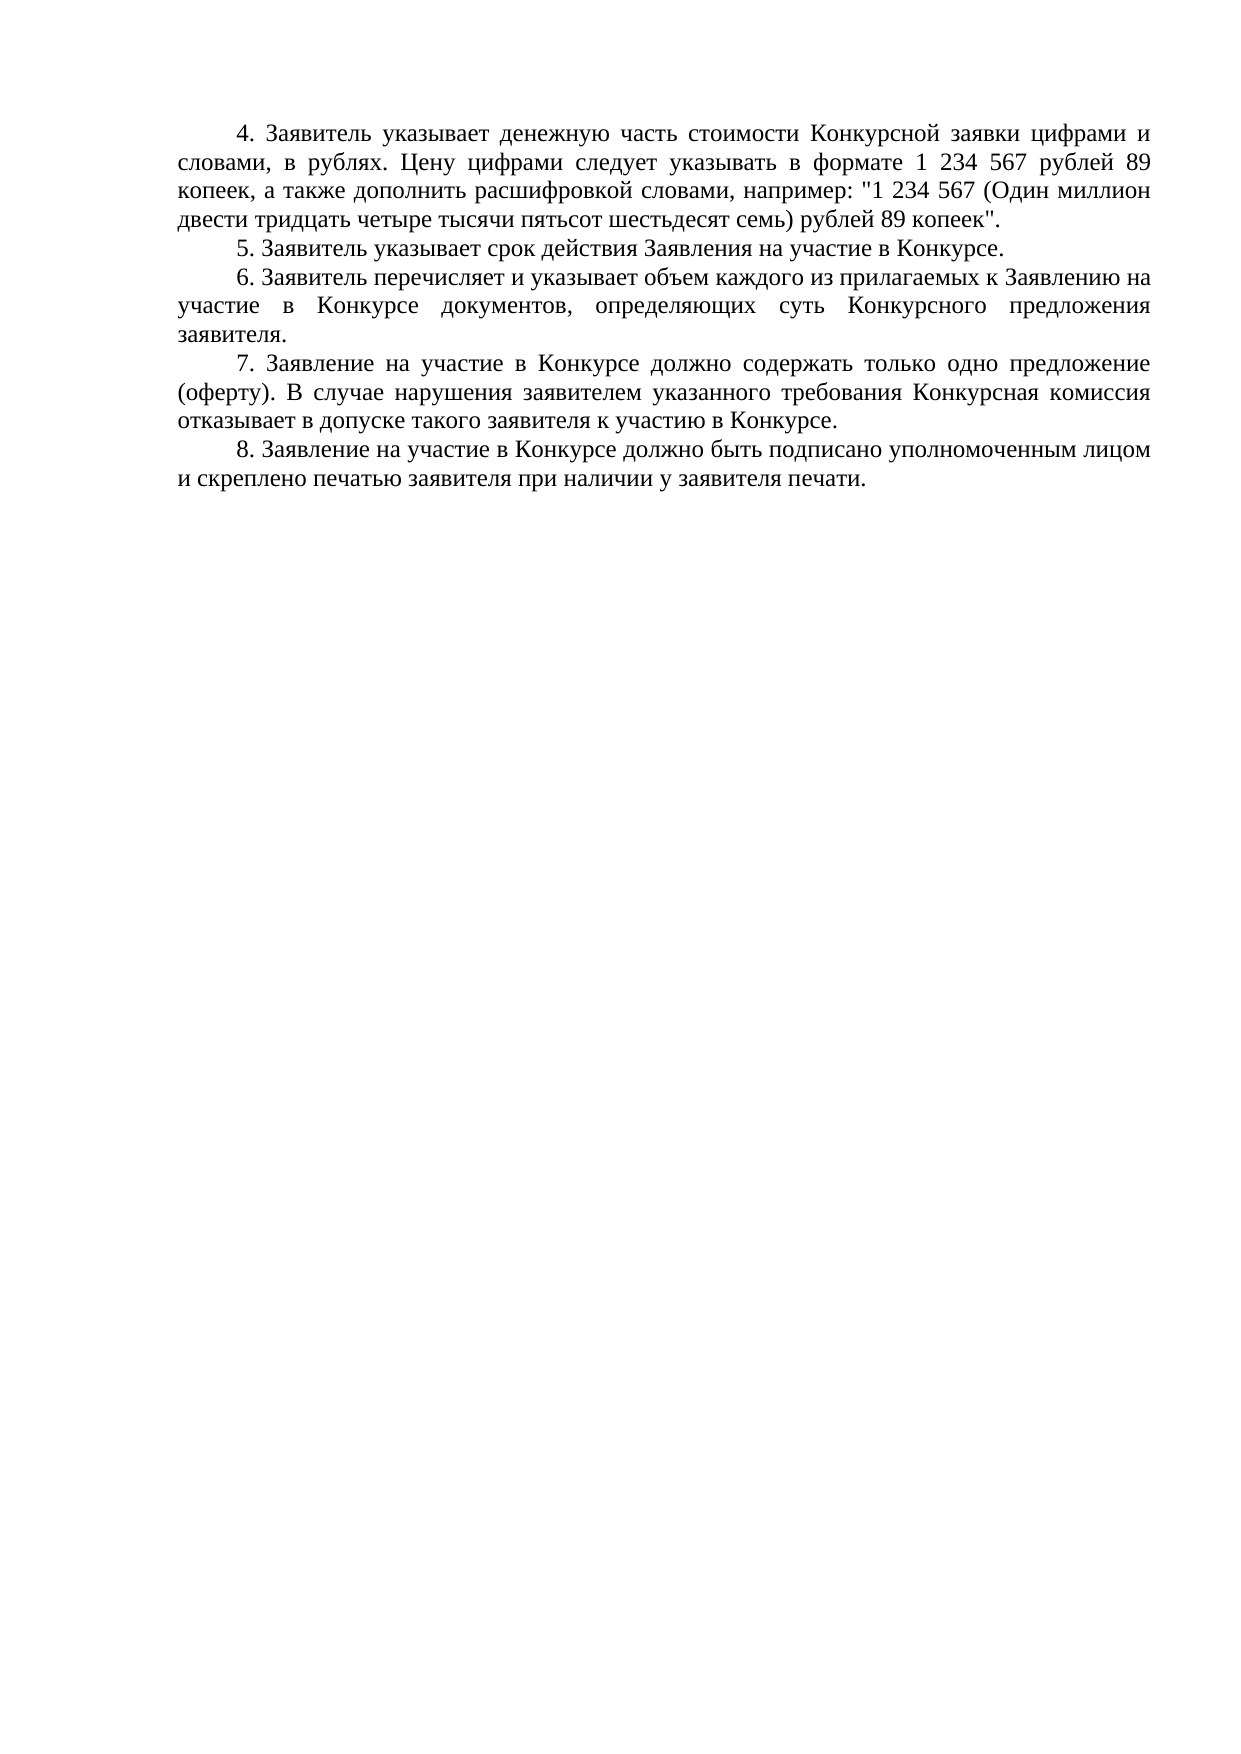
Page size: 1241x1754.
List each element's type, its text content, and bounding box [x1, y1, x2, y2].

text 7. Заявление на участие в Конкурсе должно содержать только одно предложение (оферту). В случае нарушения заявителем указанного требования Конкурсная комиссия отказывает в допуске такого заявителя к участию в Конкурсе. [177, 348, 1152, 434]
text 8. Заявление на участие в Конкурсе должно быть подписано уполномоченным лицом и скреплено печатью заявителя при наличии у заявителя печати. [177, 434, 1152, 492]
text 4. Заявитель указывает денежную часть стоимости Конкурсной заявки цифрами и словами, в рублях. Цену цифрами следует указывать в формате 1 234 567 рублей 89 копеек, а также дополнить расшифровкой словами, например: "1 234 567 (Один миллион двести тридцать четыре тысячи пятьсот шестьдесят семь) рублей 89 копеек". [177, 118, 1152, 233]
text 5. Заявитель указывает срок действия Заявления на участие в Конкурсе. [177, 233, 1152, 262]
text 6. Заявитель перечисляет и указывает объем каждого из прилагаемых к Заявлению на участие в Конкурсе документов, определяющих суть Конкурсного предложения заявителя. [177, 262, 1152, 348]
